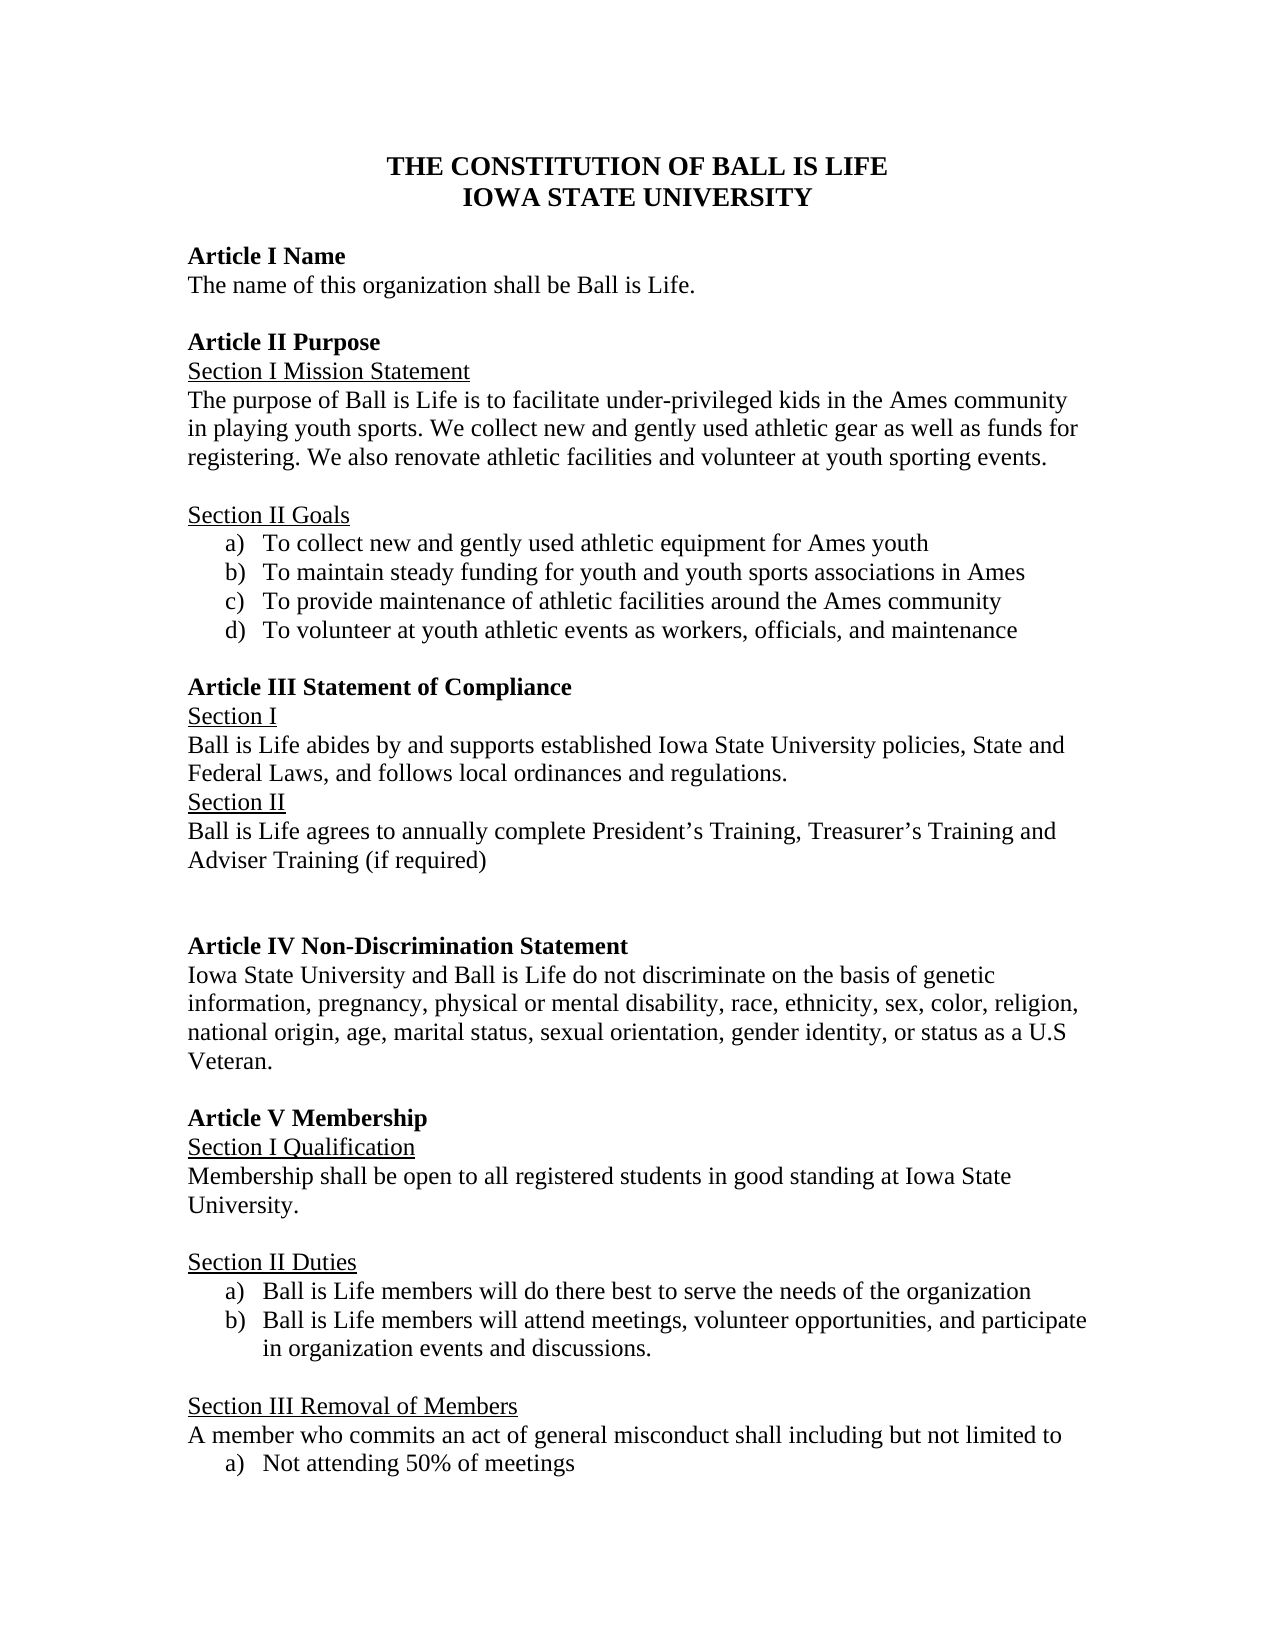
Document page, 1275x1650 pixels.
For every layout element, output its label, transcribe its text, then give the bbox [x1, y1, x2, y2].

text Membership shall be open to all registered students in good standing at Iowa State University. [187, 1161, 1087, 1218]
list Not attending 50% of meetings [225, 1448, 1087, 1477]
text Section III Removal of Members [187, 1391, 1087, 1420]
list To provide maintenance of athletic facilities around the Ames community [225, 586, 1087, 615]
text The purpose of Ball is Life is to facilitate under-privileged kids in the Ames community in playing youth sports. We collect new and gently used athletic gear as well as funds for registering. We also renovate athletic facilities and volunteer at youth sporting events. [187, 385, 1087, 500]
text Section II [187, 787, 1087, 816]
subtitle Article IV Non-Discrimination Statement Iowa State University and Ball is Life do not discriminate on the basis of genetic information, pregnancy, physical or mental disability, race, ethnicity, sex, color, religion, national origin, age, marital status, sexual orientation, gender identity, or status as a U.S Veteran. [187, 931, 1087, 1103]
subtitle Article II Purpose [187, 327, 1087, 356]
text The name of this organization shall be Ball is Life. [187, 270, 1087, 298]
subtitle Article I Name [187, 241, 1087, 270]
text Ball is Life abides by and supports established Iowa State University policies, State and Federal Laws, and follows local ordinances and regulations. [187, 730, 1087, 787]
text Ball is Life agrees to annually complete President’s Training, Treasurer’s Training and Adviser Training (if required) [187, 816, 1087, 873]
text Article V Membership [187, 1103, 1087, 1132]
list To collect new and gently used athletic equipment for Ames youth [225, 528, 1087, 557]
text THE CONSTITUTION OF BALL IS LIFE [187, 150, 1087, 181]
text Section I [187, 701, 1087, 730]
text A member who commits an act of general misconduct shall including but not limited to [187, 1420, 1087, 1448]
text IOWA STATE UNIVERSITY [187, 181, 1087, 212]
list Ball is Life members will do there best to serve the needs of the organization [225, 1276, 1087, 1305]
list Ball is Life members will attend meetings, volunteer opportunities, and participate in organization events and discussions. [225, 1305, 1087, 1391]
list To volunteer at youth athletic events as workers, officials, and maintenance [225, 615, 1087, 643]
text Section II Duties [187, 1247, 1087, 1276]
text Section I Qualification [187, 1132, 1087, 1161]
list To maintain steady funding for youth and youth sports associations in Ames [225, 557, 1087, 586]
subtitle Article III Statement of Compliance [187, 672, 1087, 701]
subtitle Section I Mission Statement [187, 356, 1087, 385]
text Section II Goals [187, 500, 1087, 528]
